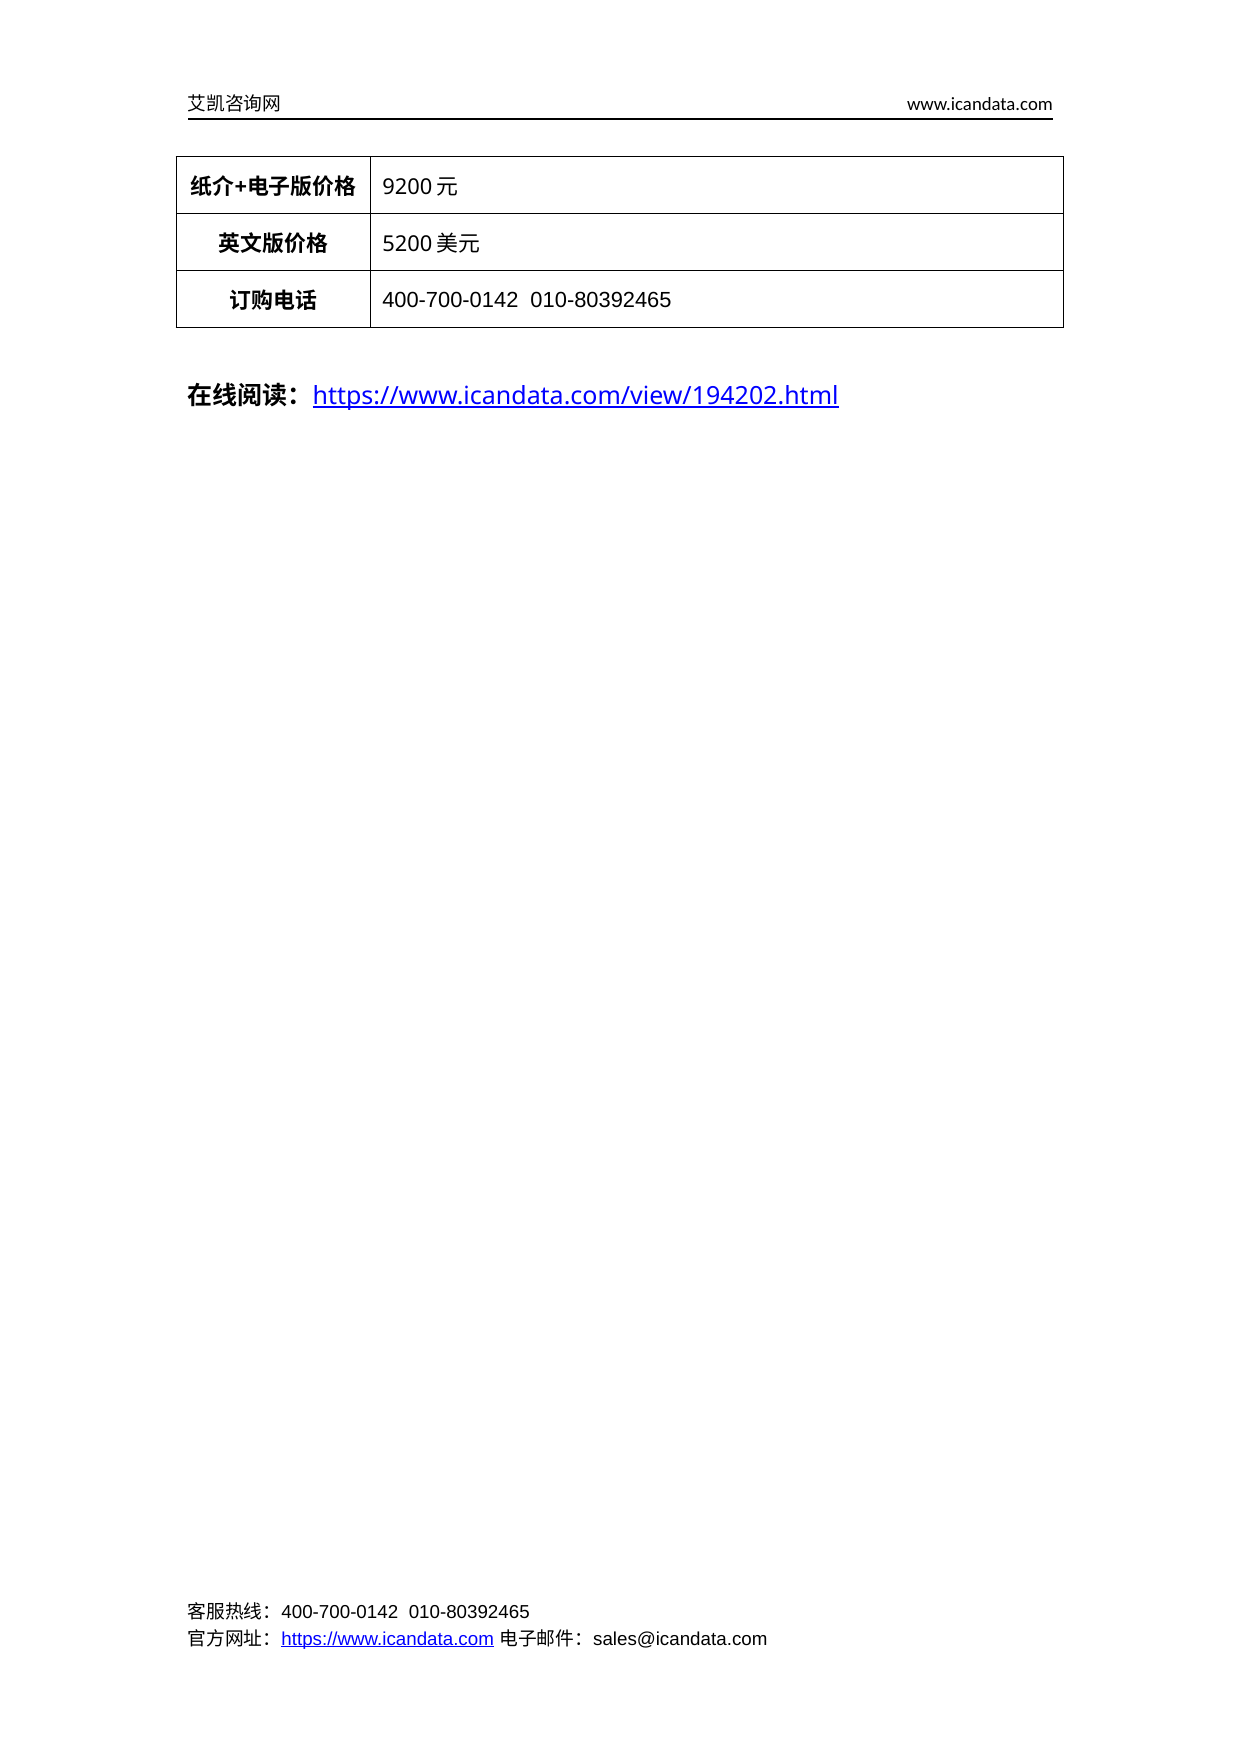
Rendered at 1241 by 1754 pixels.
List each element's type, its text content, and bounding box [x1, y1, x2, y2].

table_cell 400-700-0142 010-80392465 [371, 271, 1063, 327]
table_cell 订购电话 [177, 271, 370, 327]
table_cell 纸介+电子版价格 [177, 157, 370, 213]
table_cell 5200美元 [371, 214, 1063, 270]
table_cell 9200元 [371, 157, 1063, 213]
text 在线阅读：https://www.icandata.com/view/194202.html [187, 361, 1053, 426]
table_cell 英文版价格 [177, 214, 370, 270]
